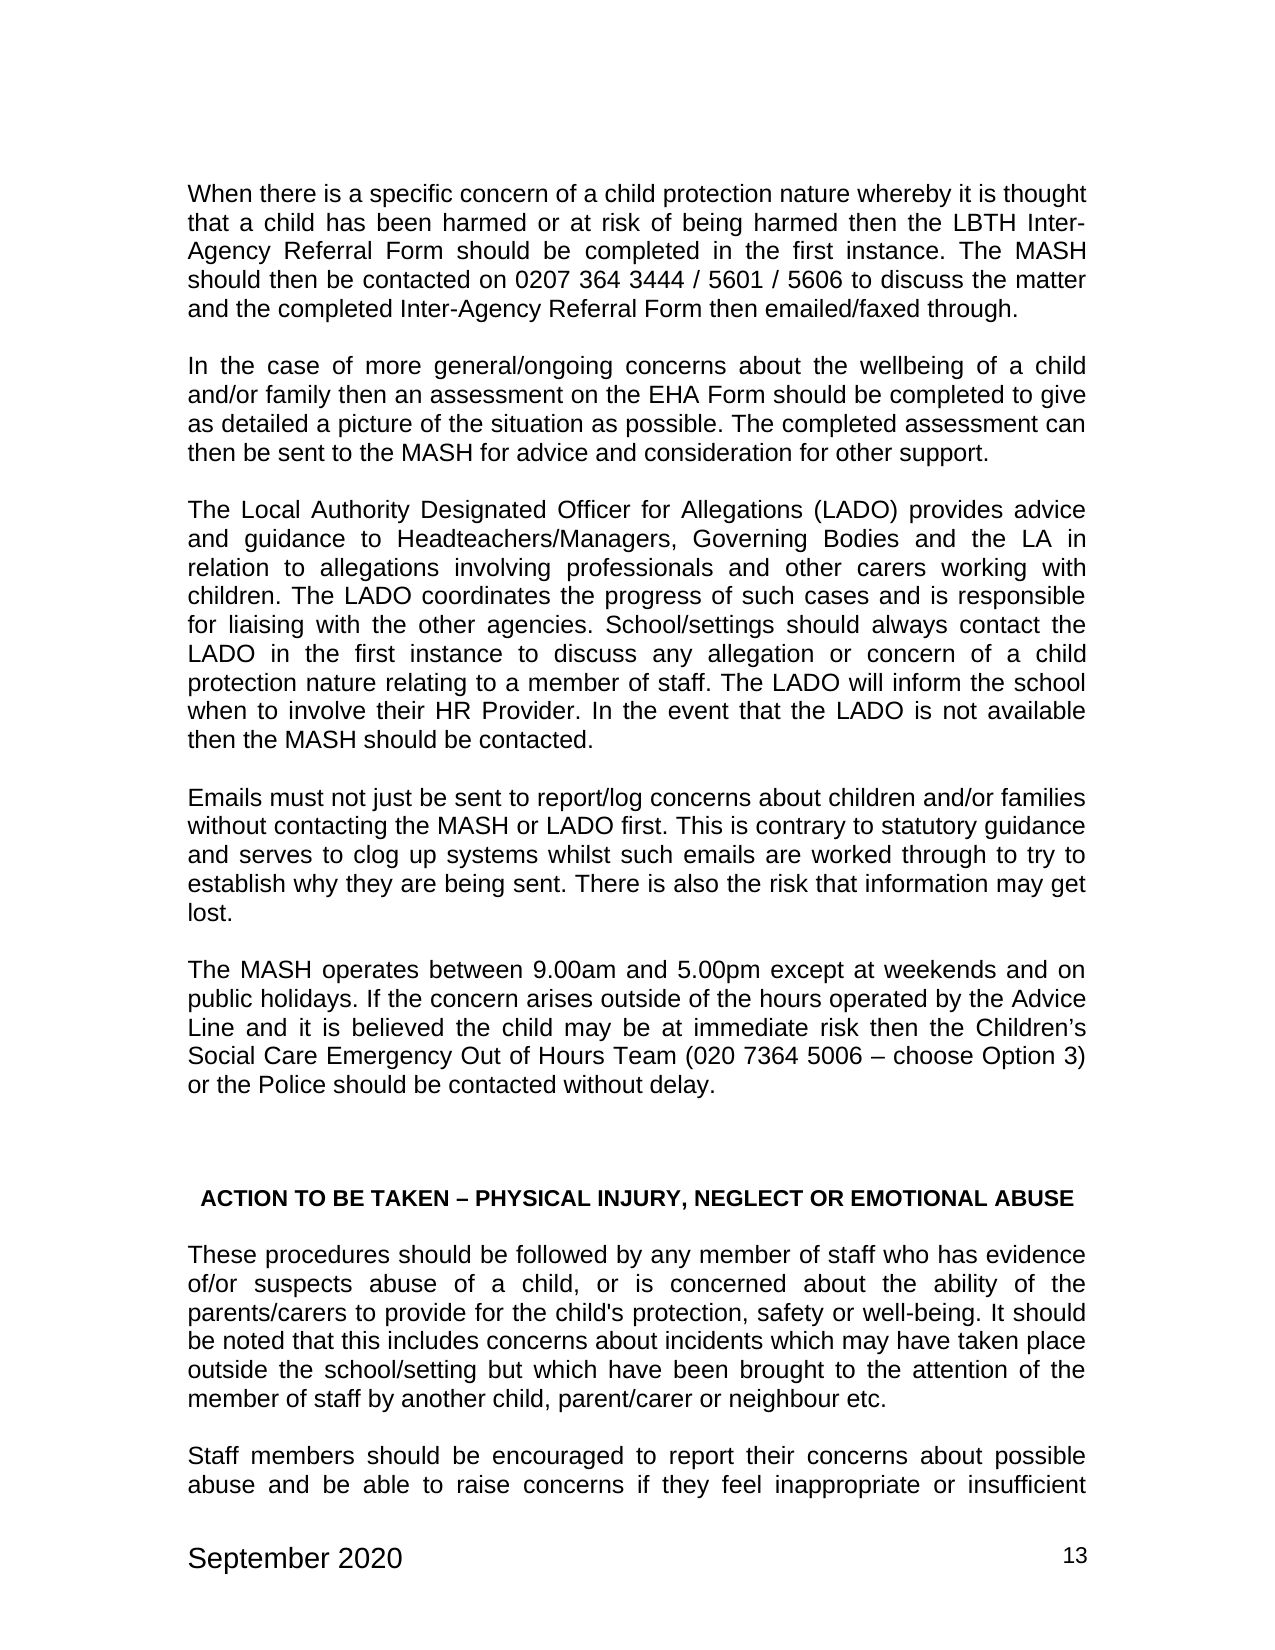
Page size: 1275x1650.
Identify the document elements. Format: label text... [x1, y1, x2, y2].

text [187, 1441, 1088, 1499]
text The Local Authority Designated Officer for Allegations (LADO) provides advice and guidance to Headteachers/Managers, Governing Bodies and the LA in relation to allegations involving professionals and other carers working with children. The LADO coordinates the progress of such cases and is responsible for liaising with the other agencies. School/settings should always contact the LADO in the first instance to discuss any allegation or concern of a child protection nature relating to a member of staff. The LADO will inform the school when to involve their HR Provider. In the event that the LADO is not available then the MASH should be contacted. [187, 495, 1088, 754]
subtitle ACTION TO BE TAKEN – PHYSICAL INJURY, NEGLECT OR EMOTIONAL ABUSE [187, 1185, 1088, 1211]
text In the case of more general/ongoing concerns about the wellbeing of a child and/or family then an assessment on the EHA Form should be completed to give as detailed a picture of the situation as possible. The completed assessment can then be sent to the MASH for advice and consideration for other support. [187, 351, 1088, 466]
text These procedures should be followed by any member of staff who has evidence of/or suspects abuse of a child, or is concerned about the ability of the parents/carers to provide for the child's protection, safety or well-being. It should be noted that this includes concerns about incidents which may have taken place outside the school/setting but which have been brought to the attention of the member of staff by another child, parent/carer or neighbour etc. [187, 1240, 1088, 1413]
text When there is a specific concern of a child protection nature whereby it is thought that a child has been harmed or at risk of being harmed then the LBTH Inter-Agency Referral Form should be completed in the first instance. The MASH should then be contacted on 0207 364 3444 / 5601 / 5606 to discuss the matter and the completed Inter-Agency Referral Form then emailed/faxed through. [187, 179, 1088, 322]
text Emails must not just be sent to report/log concerns about children and/or families without contacting the MASH or LADO first. This is contrary to statutory guidance and serves to clog up systems whilst such emails are worked through to try to establish why they are being sent. There is also the risk that information may get lost. [187, 782, 1088, 926]
text The MASH operates between 9.00am and 5.00pm except at weekends and on public holidays. If the concern arises outside of the hours operated by the Advice Line and it is believed the child may be at immediate risk then the Children’s Social Care Emergency Out of Hours Team (020 7364 5006 – choose Option 3) or the Police should be contacted without delay. [187, 955, 1088, 1099]
